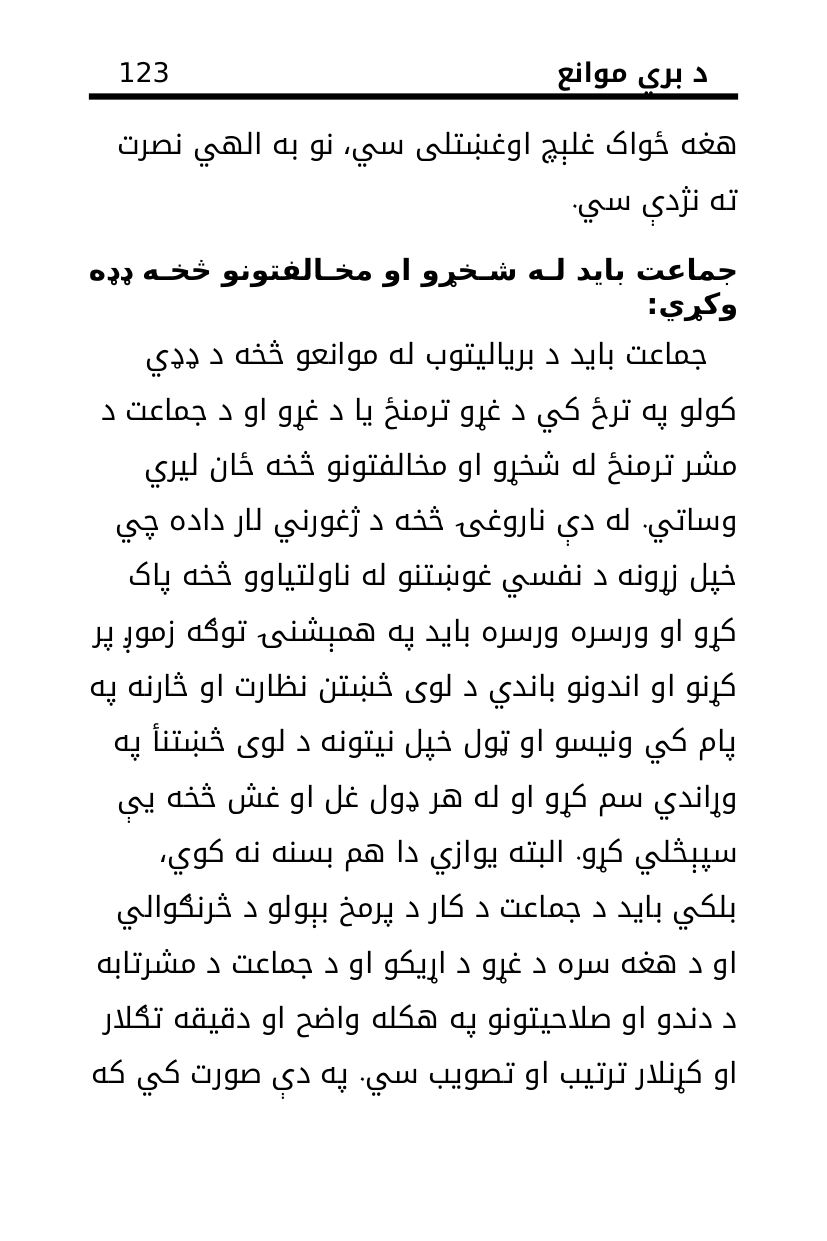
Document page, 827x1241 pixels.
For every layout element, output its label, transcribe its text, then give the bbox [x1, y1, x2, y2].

text جماعت بايد له شخړو او مخالفتونو څخه ډډه وکړي: [89, 253, 738, 321]
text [89, 327, 738, 1102]
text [89, 117, 738, 228]
